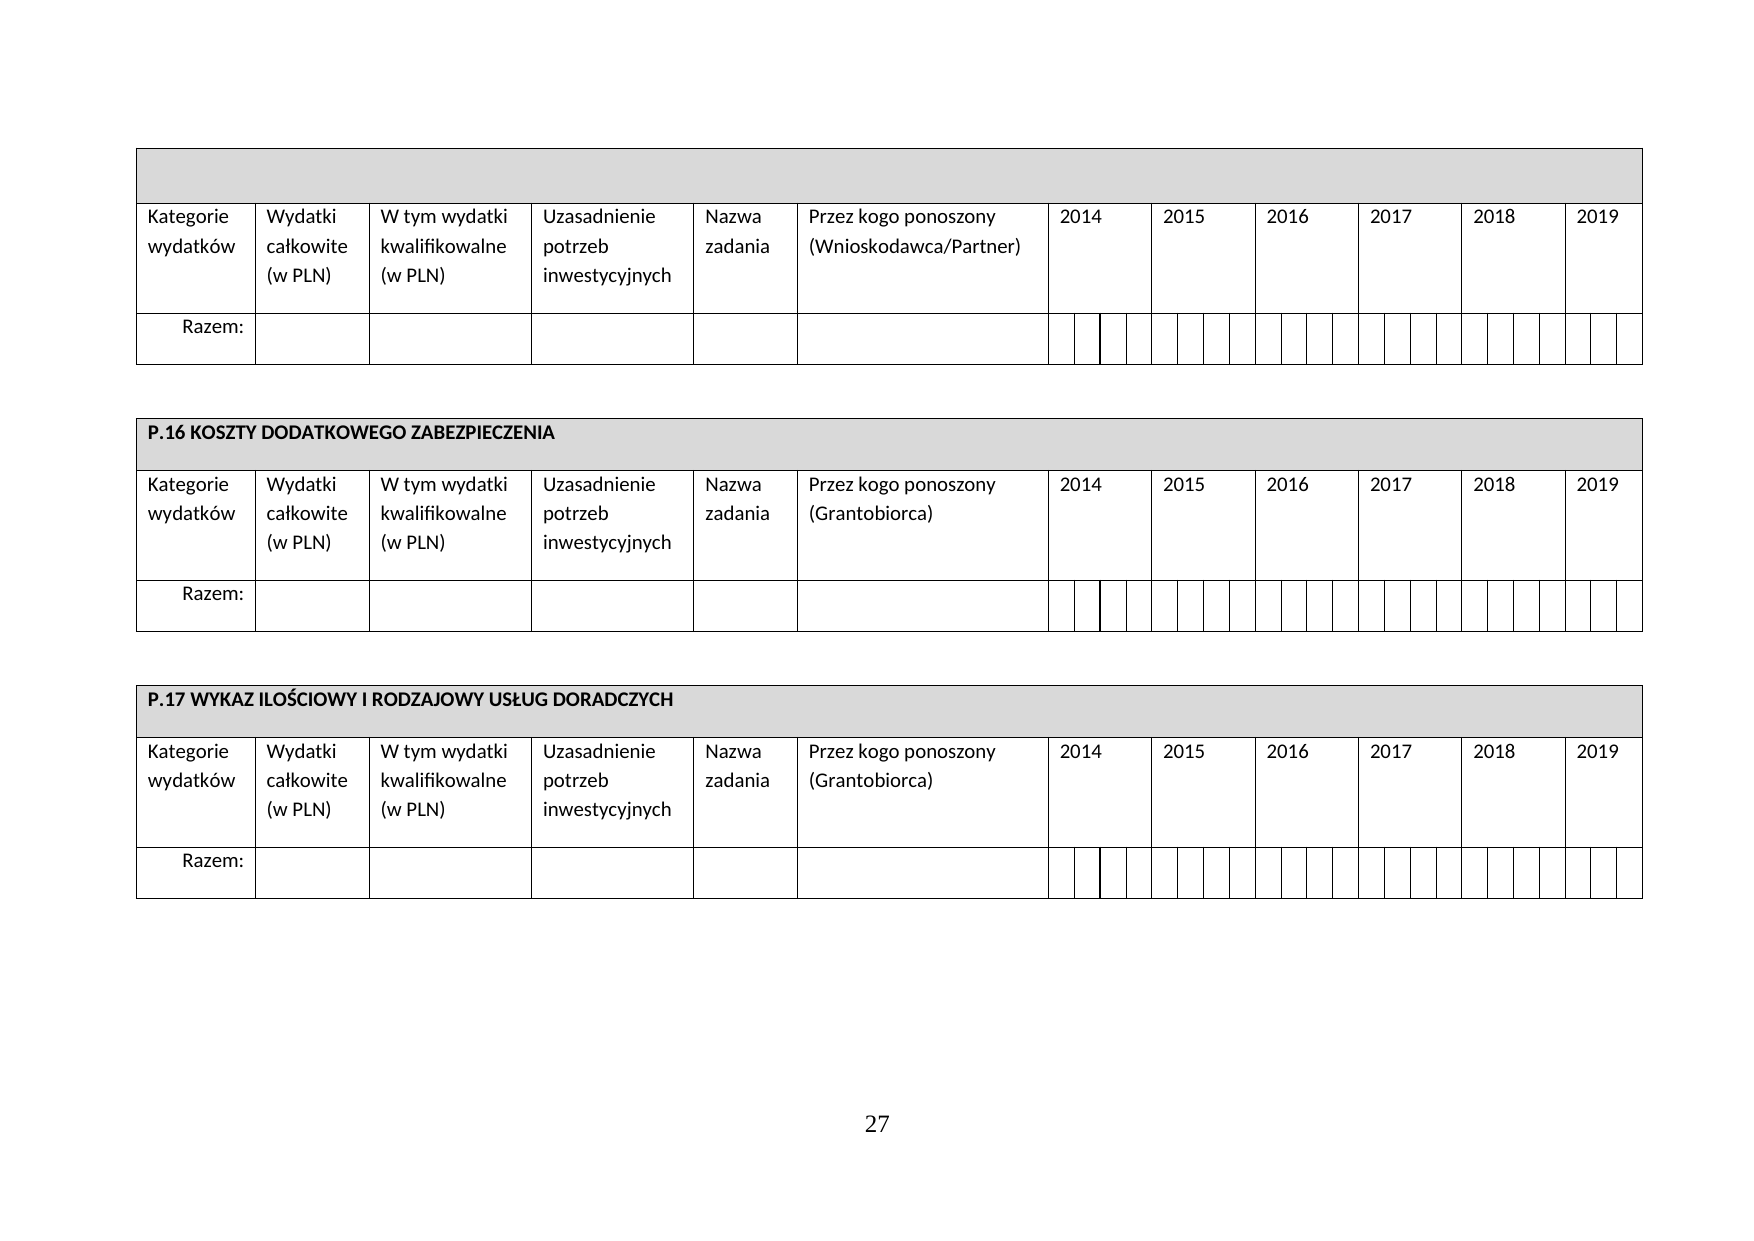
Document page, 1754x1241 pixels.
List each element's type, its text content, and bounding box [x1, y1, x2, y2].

table_cell 2015 [1152, 471, 1255, 579]
table_cell [532, 848, 693, 898]
table_cell [1282, 581, 1306, 631]
table_cell [1385, 848, 1410, 898]
table_cell 2016 [1256, 471, 1358, 579]
table_cell [1488, 314, 1513, 364]
table_cell 2016 [1256, 738, 1358, 847]
table_cell [1049, 581, 1074, 631]
table_cell [1462, 314, 1487, 364]
table_cell [1127, 581, 1151, 631]
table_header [137, 149, 1642, 203]
table_cell [798, 581, 1048, 631]
table_cell [1359, 581, 1384, 631]
table_cell 2017 [1359, 471, 1461, 579]
table_cell [1566, 314, 1590, 364]
table_cell [1333, 314, 1358, 364]
table_cell 2018 [1462, 204, 1565, 312]
table_cell Wydatki całkowite (w PLN) [256, 204, 369, 312]
table_cell [1152, 314, 1177, 364]
table_cell [1101, 848, 1126, 898]
table_cell [1127, 314, 1151, 364]
table_cell Nazwa zadania [694, 738, 797, 847]
table_cell [1075, 581, 1099, 631]
table_cell [1178, 581, 1203, 631]
table_cell W tym wydatki kwalifikowalne (w PLN) [370, 738, 531, 847]
table_cell [1127, 848, 1151, 898]
table_cell Uzasadnienie potrzeb inwestycyjnych [532, 471, 693, 579]
table_cell [1230, 581, 1255, 631]
table_cell 2015 [1152, 738, 1255, 847]
table_cell [1462, 848, 1487, 898]
table_cell [1101, 581, 1126, 631]
table_cell [532, 581, 693, 631]
table_cell 2017 [1359, 204, 1461, 312]
table_cell [1049, 314, 1074, 364]
table_cell [1152, 848, 1177, 898]
table_cell Wydatki całkowite (w PLN) [256, 471, 369, 579]
table_cell [1411, 848, 1436, 898]
table_cell [1256, 848, 1281, 898]
table_cell Kategorie wydatków [137, 204, 255, 312]
table_cell [1282, 848, 1306, 898]
table_cell Nazwa zadania [694, 204, 797, 312]
table_cell [1075, 314, 1099, 364]
table_cell Uzasadnienie potrzeb inwestycyjnych [532, 204, 693, 312]
table_cell [1566, 581, 1590, 631]
table_cell [1204, 581, 1229, 631]
table_cell [1540, 314, 1565, 364]
table_cell [1101, 314, 1126, 364]
table_cell [1359, 848, 1384, 898]
table_cell [370, 581, 531, 631]
table_cell [1591, 314, 1616, 364]
table_cell 2017 [1359, 738, 1461, 847]
table_cell [1566, 848, 1590, 898]
table_cell 2014 [1049, 204, 1151, 312]
table_cell Razem: [137, 848, 255, 898]
table_cell [1540, 581, 1565, 631]
table_cell [1514, 848, 1539, 898]
table_header P.17 WYKAZ ILOŚCIOWY I RODZAJOWY USŁUG DORADCZYCH [137, 686, 1642, 737]
table_cell [1307, 581, 1332, 631]
table_cell [256, 848, 369, 898]
table_cell [694, 581, 797, 631]
table_cell [1488, 848, 1513, 898]
table_cell [1540, 848, 1565, 898]
table_cell 2014 [1049, 471, 1151, 579]
table_cell [1617, 314, 1642, 364]
table_cell [694, 314, 797, 364]
table_cell Wydatki całkowite (w PLN) [256, 738, 369, 847]
table_cell 2019 [1566, 204, 1642, 312]
table_cell [1591, 581, 1616, 631]
table_cell Razem: [137, 581, 255, 631]
table_cell [1256, 314, 1281, 364]
table_cell [1488, 581, 1513, 631]
table_cell [798, 314, 1048, 364]
table_cell [1617, 581, 1642, 631]
table_cell 2019 [1566, 738, 1642, 847]
table_cell Przez kogo ponoszony (Grantobiorca) [798, 738, 1048, 847]
table_cell [1178, 314, 1203, 364]
table_cell [1075, 848, 1099, 898]
table_cell 2018 [1462, 738, 1565, 847]
table_cell Razem: [137, 314, 255, 364]
table_cell Kategorie wydatków [137, 738, 255, 847]
table_cell [694, 848, 797, 898]
table_cell [256, 581, 369, 631]
table_cell [1204, 848, 1229, 898]
table_cell [1178, 848, 1203, 898]
table_cell [1230, 314, 1255, 364]
table_cell [1307, 848, 1332, 898]
table_cell [1411, 581, 1436, 631]
table_cell [1437, 314, 1461, 364]
table_cell Przez kogo ponoszony (Wnioskodawca/Partner) [798, 204, 1048, 312]
table_cell [1333, 848, 1358, 898]
table_cell 2018 [1462, 471, 1565, 579]
table_cell [1514, 314, 1539, 364]
table_cell 2016 [1256, 204, 1358, 312]
table_cell 2015 [1152, 204, 1255, 312]
table_cell [1282, 314, 1306, 364]
table_cell [1152, 581, 1177, 631]
table_cell [1385, 314, 1410, 364]
table_cell [1230, 848, 1255, 898]
table_cell Nazwa zadania [694, 471, 797, 579]
table_cell [1307, 314, 1332, 364]
table_cell Kategorie wydatków [137, 471, 255, 579]
table_cell [370, 314, 531, 364]
table_cell [1591, 848, 1616, 898]
table_cell W tym wydatki kwalifikowalne (w PLN) [370, 204, 531, 312]
table_cell [1256, 581, 1281, 631]
table_cell [1514, 581, 1539, 631]
table_cell [256, 314, 369, 364]
table_cell W tym wydatki kwalifikowalne (w PLN) [370, 471, 531, 579]
table_cell Uzasadnienie potrzeb inwestycyjnych [532, 738, 693, 847]
table_cell [532, 314, 693, 364]
table_cell [1411, 314, 1436, 364]
table_cell [1462, 581, 1487, 631]
table_cell [1385, 581, 1410, 631]
table_cell [1437, 848, 1461, 898]
table_cell [1049, 848, 1074, 898]
table_cell [1437, 581, 1461, 631]
table_header P.16 KOSZTY DODATKOWEGO ZABEZPIECZENIA [137, 419, 1642, 470]
table_cell 2019 [1566, 471, 1642, 579]
table_cell [1333, 581, 1358, 631]
table_cell [1617, 848, 1642, 898]
table_cell [1359, 314, 1384, 364]
table_cell [1204, 314, 1229, 364]
table_cell [798, 848, 1048, 898]
table_cell [370, 848, 531, 898]
table_cell 2014 [1049, 738, 1151, 847]
table_cell Przez kogo ponoszony (Grantobiorca) [798, 471, 1048, 579]
